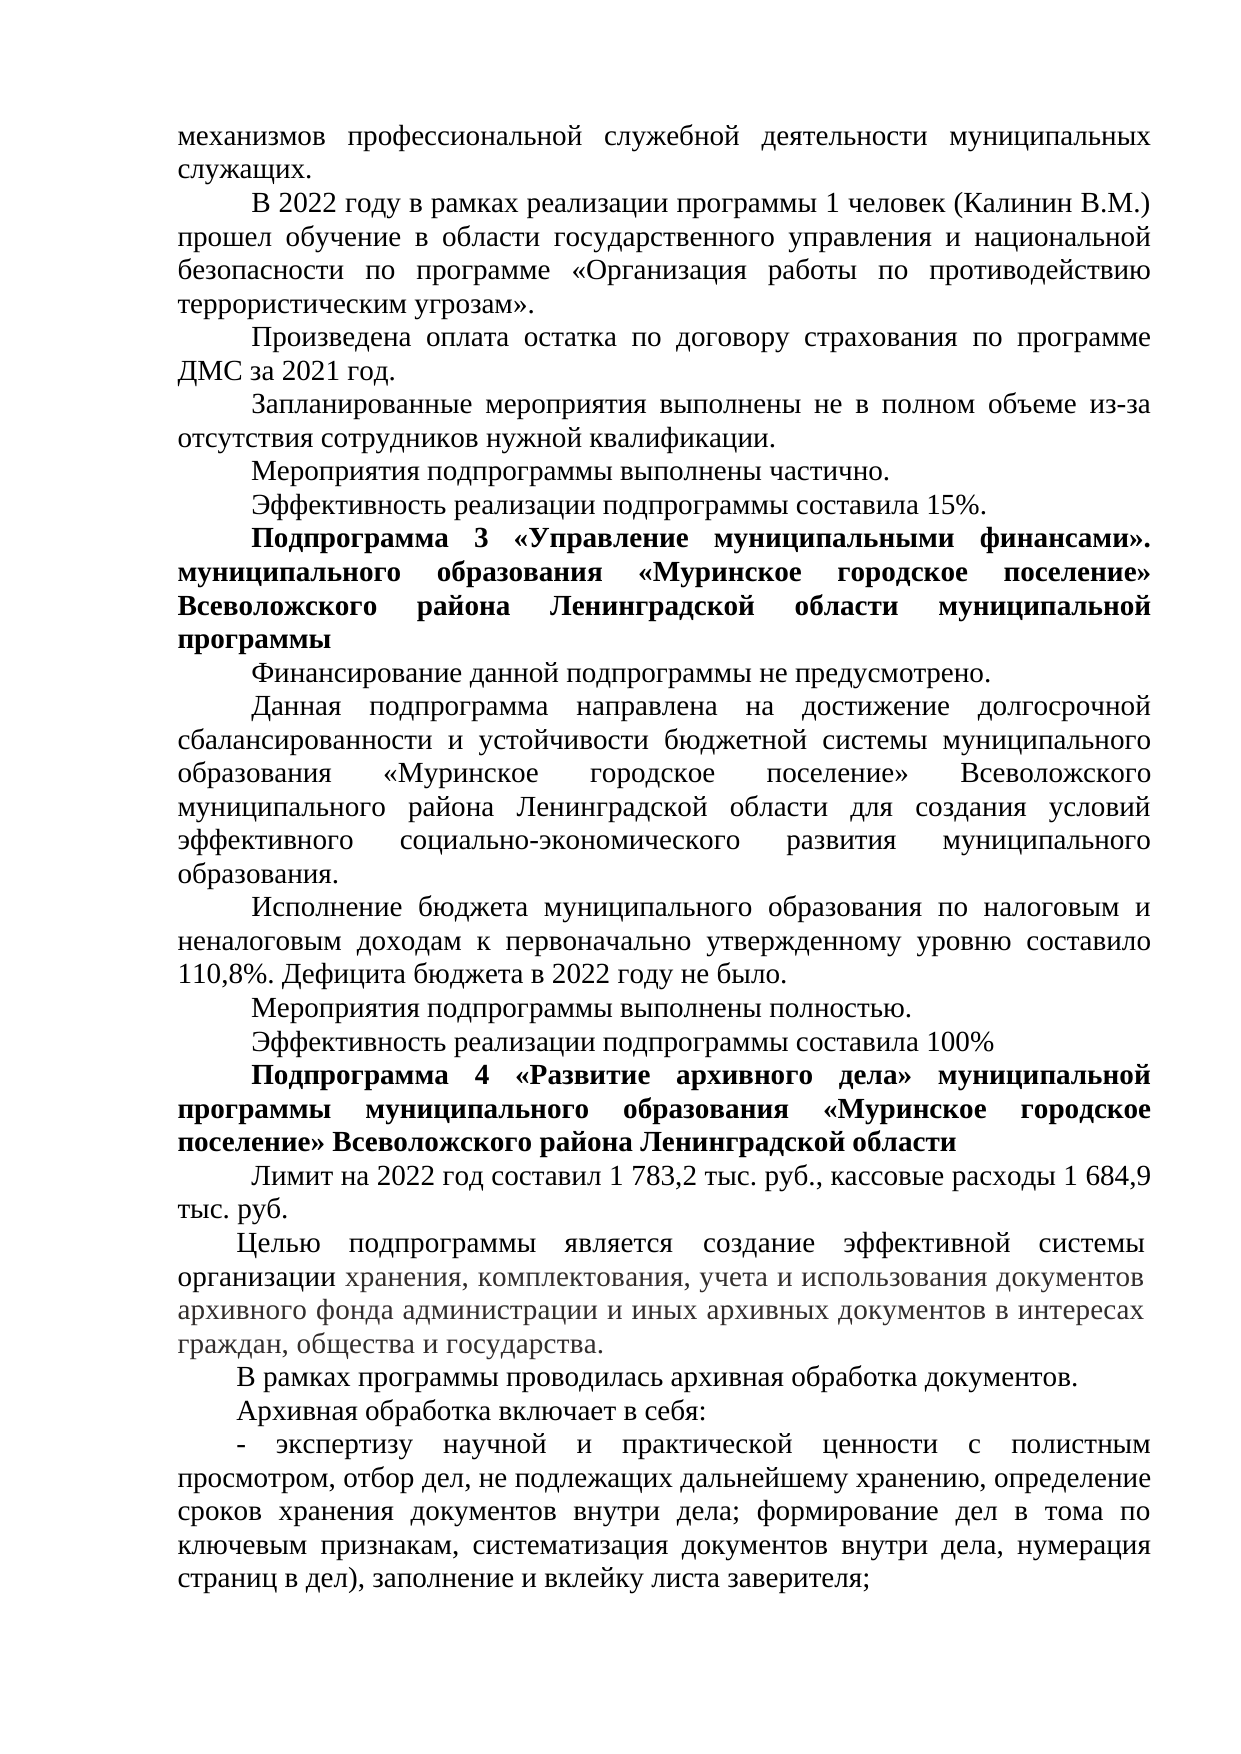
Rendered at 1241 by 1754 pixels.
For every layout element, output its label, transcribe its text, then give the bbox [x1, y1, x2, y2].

text Эффективность реализации подпрограммы составила 100% [177, 1024, 1152, 1057]
text В 2022 году в рамках реализации программы 1 человек (Калинин В.М.) прошел обучение в области государственного управления и национальной безопасности по программе «Организация работы по противодействию террористическим угрозам». [177, 185, 1152, 319]
text Данная подпрограмма направлена на достижение долгосрочной сбалансированности и устойчивости бюджетной системы муниципального образования «Муринское городское поселение» Всеволожского муниципального района Ленинградской области для создания условий эффективного социально-экономического развития муниципального образования. [177, 688, 1152, 889]
text Исполнение бюджета муниципального образования по налоговым и неналоговым доходам к первоначально утвержденному уровню составило 110,8%. Дефицита бюджета в 2022 году не было. [177, 889, 1152, 990]
text Эффективность реализации подпрограммы составила 15%. [177, 487, 1152, 521]
text Произведена оплата остатка по договору страхования по программе ДМС за 2021 год. [177, 319, 1152, 386]
text Лимит на 2022 год составил 1 783,2 тыс. руб., кассовые расходы 1 684,9 тыс. руб. [177, 1158, 1152, 1225]
text Финансирование данной подпрограммы не предусмотрено. [177, 655, 1152, 688]
text Подпрограмма 4 «Развитие архивного дела» муниципальной программы муниципального образования «Муринское городское поселение» Всеволожского района Ленинградской области [177, 1057, 1152, 1158]
text Архивная обработка включает в себя: [177, 1393, 1152, 1426]
text В рамках программы проводилась архивная обработка документов. [177, 1359, 1152, 1393]
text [177, 118, 1152, 185]
text Мероприятия подпрограммы выполнены частично. [177, 453, 1152, 487]
text Мероприятия подпрограммы выполнены полностью. [177, 990, 1152, 1024]
text Подпрограмма 3 «Управление муниципальными финансами». муниципального образования «Муринское городское поселение» Всеволожского района Ленинградской области муниципальной программы [177, 521, 1152, 655]
text - экспертизу научной и практической ценности с полистным просмотром, отбор дел, не подлежащих дальнейшему хранению, определение сроков хранения документов внутри дела; формирование дел в тома по ключевым признакам, систематизация документов внутри дела, нумерация страниц в дел), заполнение и вклейку листа заверителя; [177, 1426, 1152, 1594]
text Целью подпрограммы является создание эффективной системы организации хранения, комплектования, учета и использования документов архивного фонда администрации и иных архивных документов в интересах граждан, общества и государства. [177, 1225, 1146, 1359]
text Запланированные мероприятия выполнены не в полном объеме из-за отсутствия сотрудников нужной квалификации. [177, 386, 1152, 453]
